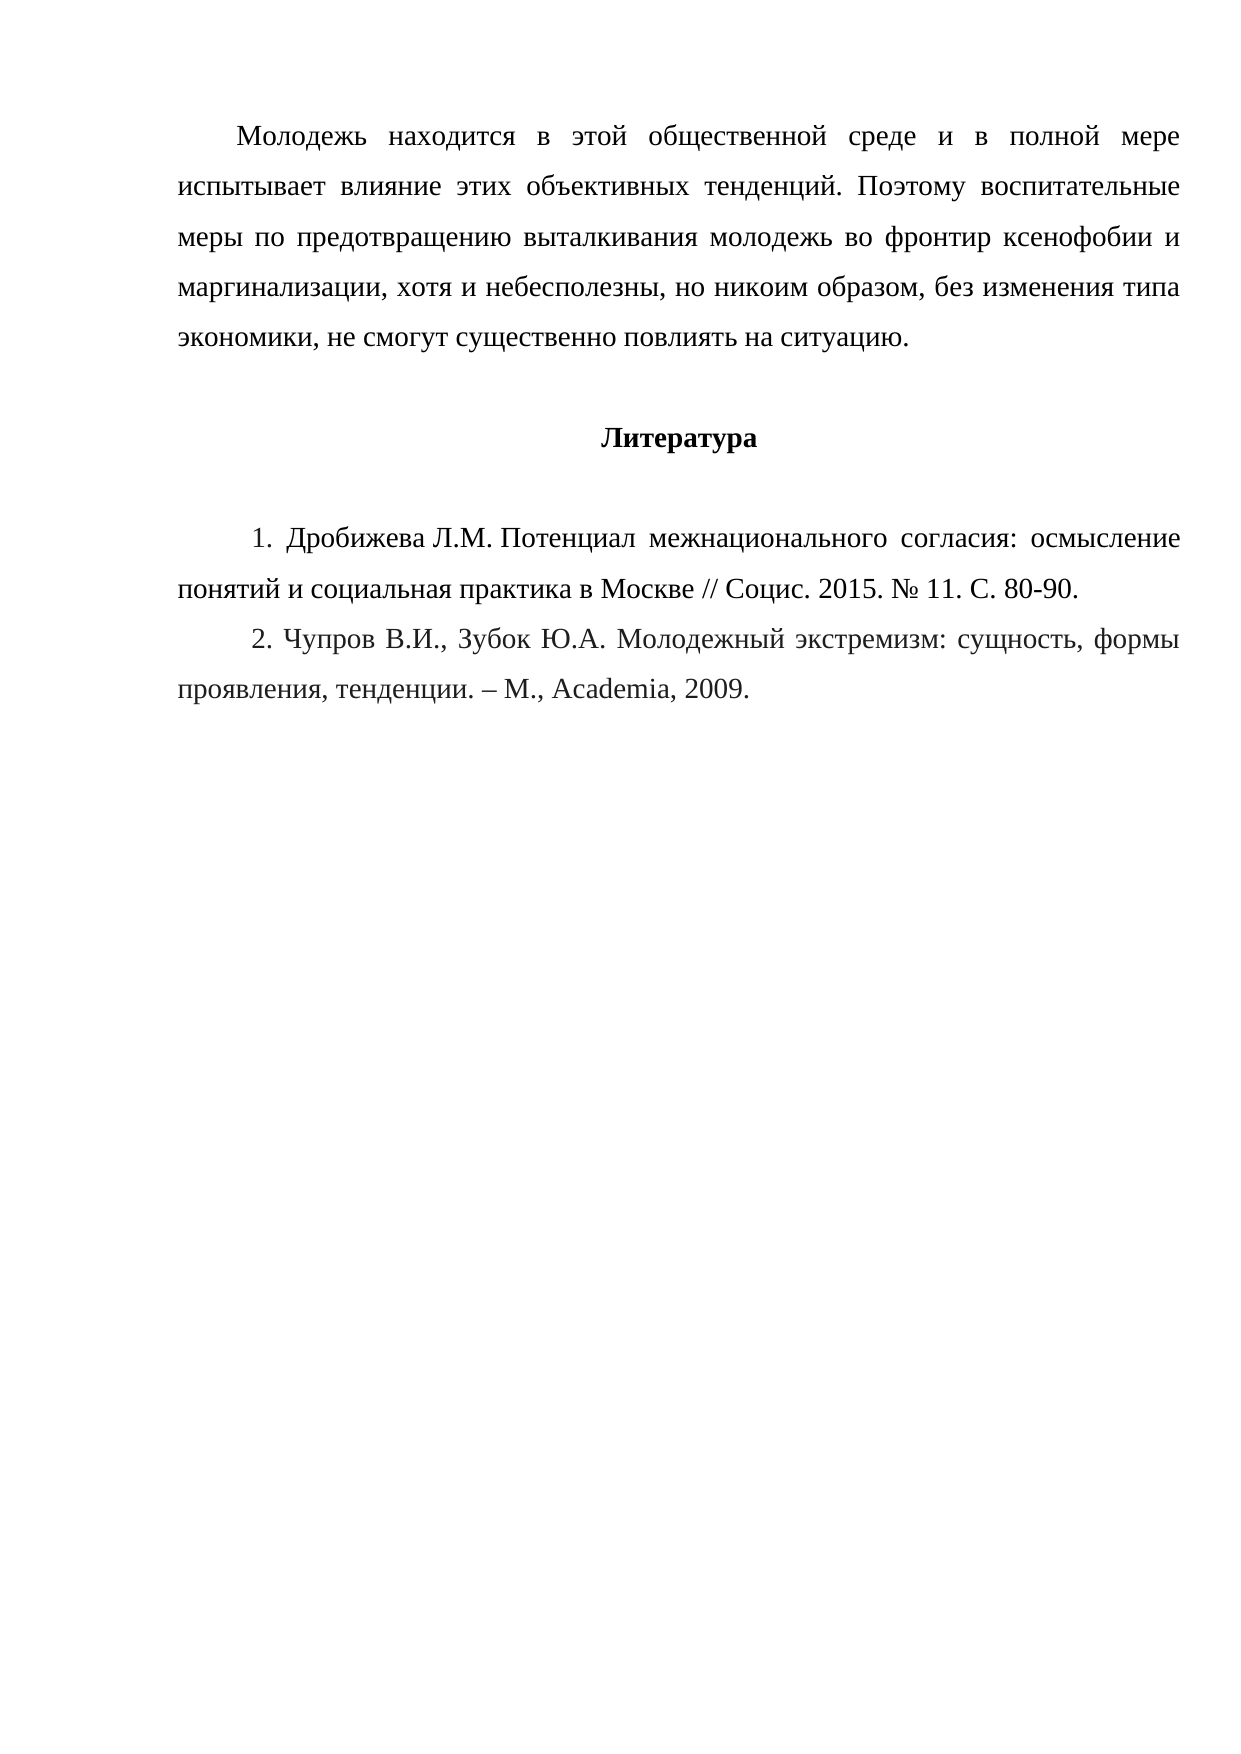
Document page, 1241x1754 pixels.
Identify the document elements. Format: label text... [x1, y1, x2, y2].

text 2. Чупров В.И., Зубок Ю.А. Молодежный экстремизм: сущность, формы проявления, тенденции. – М., Academia, 2009. [177, 621, 1181, 705]
text Литература [177, 420, 1181, 453]
text Молодежь находится в этой общественной среде и в полной мере испытывает влияние этих объективных тенденций. Поэтому воспитательные меры по предотвращению выталкивания молодежь во фронтир ксенофобии и маргинализации, хотя и небесполезны, но никоим образом, без изменения типа экономики, не смогут существенно повлиять на ситуацию. [177, 118, 1181, 353]
text 1. Дробижева Л.М. Потенциал межнационального согласия: осмысление понятий и социальная практика в Москве // Социс. 2015. № 11. С. 80-90. [177, 521, 1181, 604]
